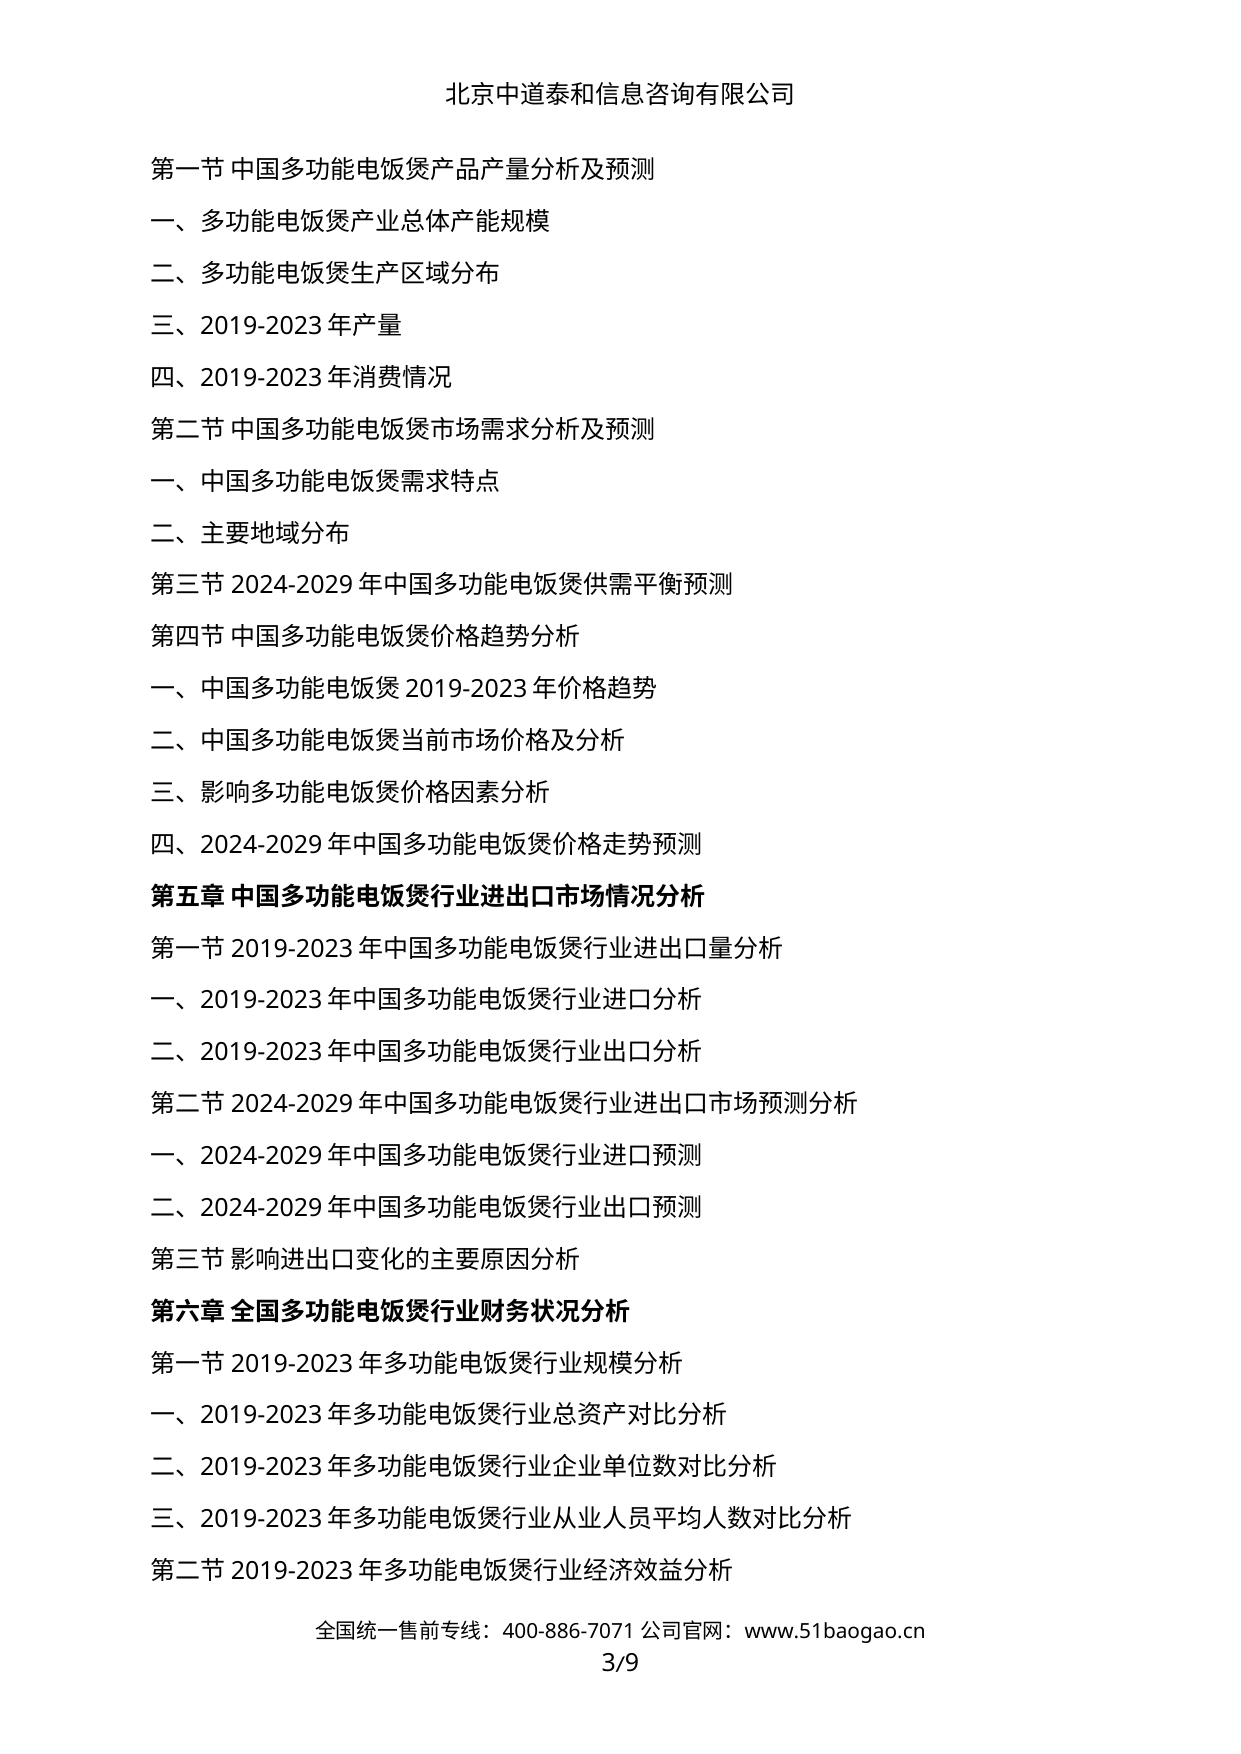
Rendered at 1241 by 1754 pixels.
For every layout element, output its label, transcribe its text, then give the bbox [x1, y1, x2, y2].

text 四、2024-2029年中国多功能电饭煲价格走势预测 [150, 824, 1090, 861]
text 第五章 中国多功能电饭煲行业进出口市场情况分析 [150, 876, 1090, 912]
text 第二节 中国多功能电饭煲市场需求分析及预测 [150, 409, 1090, 446]
text 二、2019-2023年多功能电饭煲行业企业单位数对比分析 [150, 1447, 1090, 1483]
text 第一节 中国多功能电饭煲产品产量分析及预测 [150, 150, 1090, 186]
text 三、影响多功能电饭煲价格因素分析 [150, 772, 1090, 809]
text 三、2019-2023年多功能电饭煲行业从业人员平均人数对比分析 [150, 1499, 1090, 1535]
text 第二节 2019-2023年多功能电饭煲行业经济效益分析 [150, 1551, 1090, 1587]
text 二、2019-2023年中国多功能电饭煲行业出口分析 [150, 1032, 1090, 1068]
text 第一节 2019-2023年中国多功能电饭煲行业进出口量分析 [150, 928, 1090, 964]
text 二、主要地域分布 [150, 513, 1090, 549]
text 三、2019-2023年产量 [150, 306, 1090, 342]
text 第一节 2019-2023年多功能电饭煲行业规模分析 [150, 1343, 1090, 1379]
text 二、中国多功能电饭煲当前市场价格及分析 [150, 721, 1090, 757]
text 一、2019-2023年多功能电饭煲行业总资产对比分析 [150, 1395, 1090, 1431]
text 第三节 影响进出口变化的主要原因分析 [150, 1239, 1090, 1276]
text 一、2019-2023年中国多功能电饭煲行业进口分析 [150, 980, 1090, 1016]
text 一、2024-2029年中国多功能电饭煲行业进口预测 [150, 1136, 1090, 1172]
text 第六章 全国多功能电饭煲行业财务状况分析 [150, 1291, 1090, 1327]
text 一、多功能电饭煲产业总体产能规模 [150, 202, 1090, 238]
text 二、多功能电饭煲生产区域分布 [150, 254, 1090, 290]
text 二、2024-2029年中国多功能电饭煲行业出口预测 [150, 1187, 1090, 1224]
text 第四节 中国多功能电饭煲价格趋势分析 [150, 617, 1090, 653]
text 第三节 2024-2029年中国多功能电饭煲供需平衡预测 [150, 565, 1090, 601]
text 一、中国多功能电饭煲需求特点 [150, 461, 1090, 497]
text 第二节 2024-2029年中国多功能电饭煲行业进出口市场预测分析 [150, 1084, 1090, 1120]
text 一、中国多功能电饭煲2019-2023年价格趋势 [150, 669, 1090, 705]
text 四、2019-2023年消费情况 [150, 357, 1090, 394]
